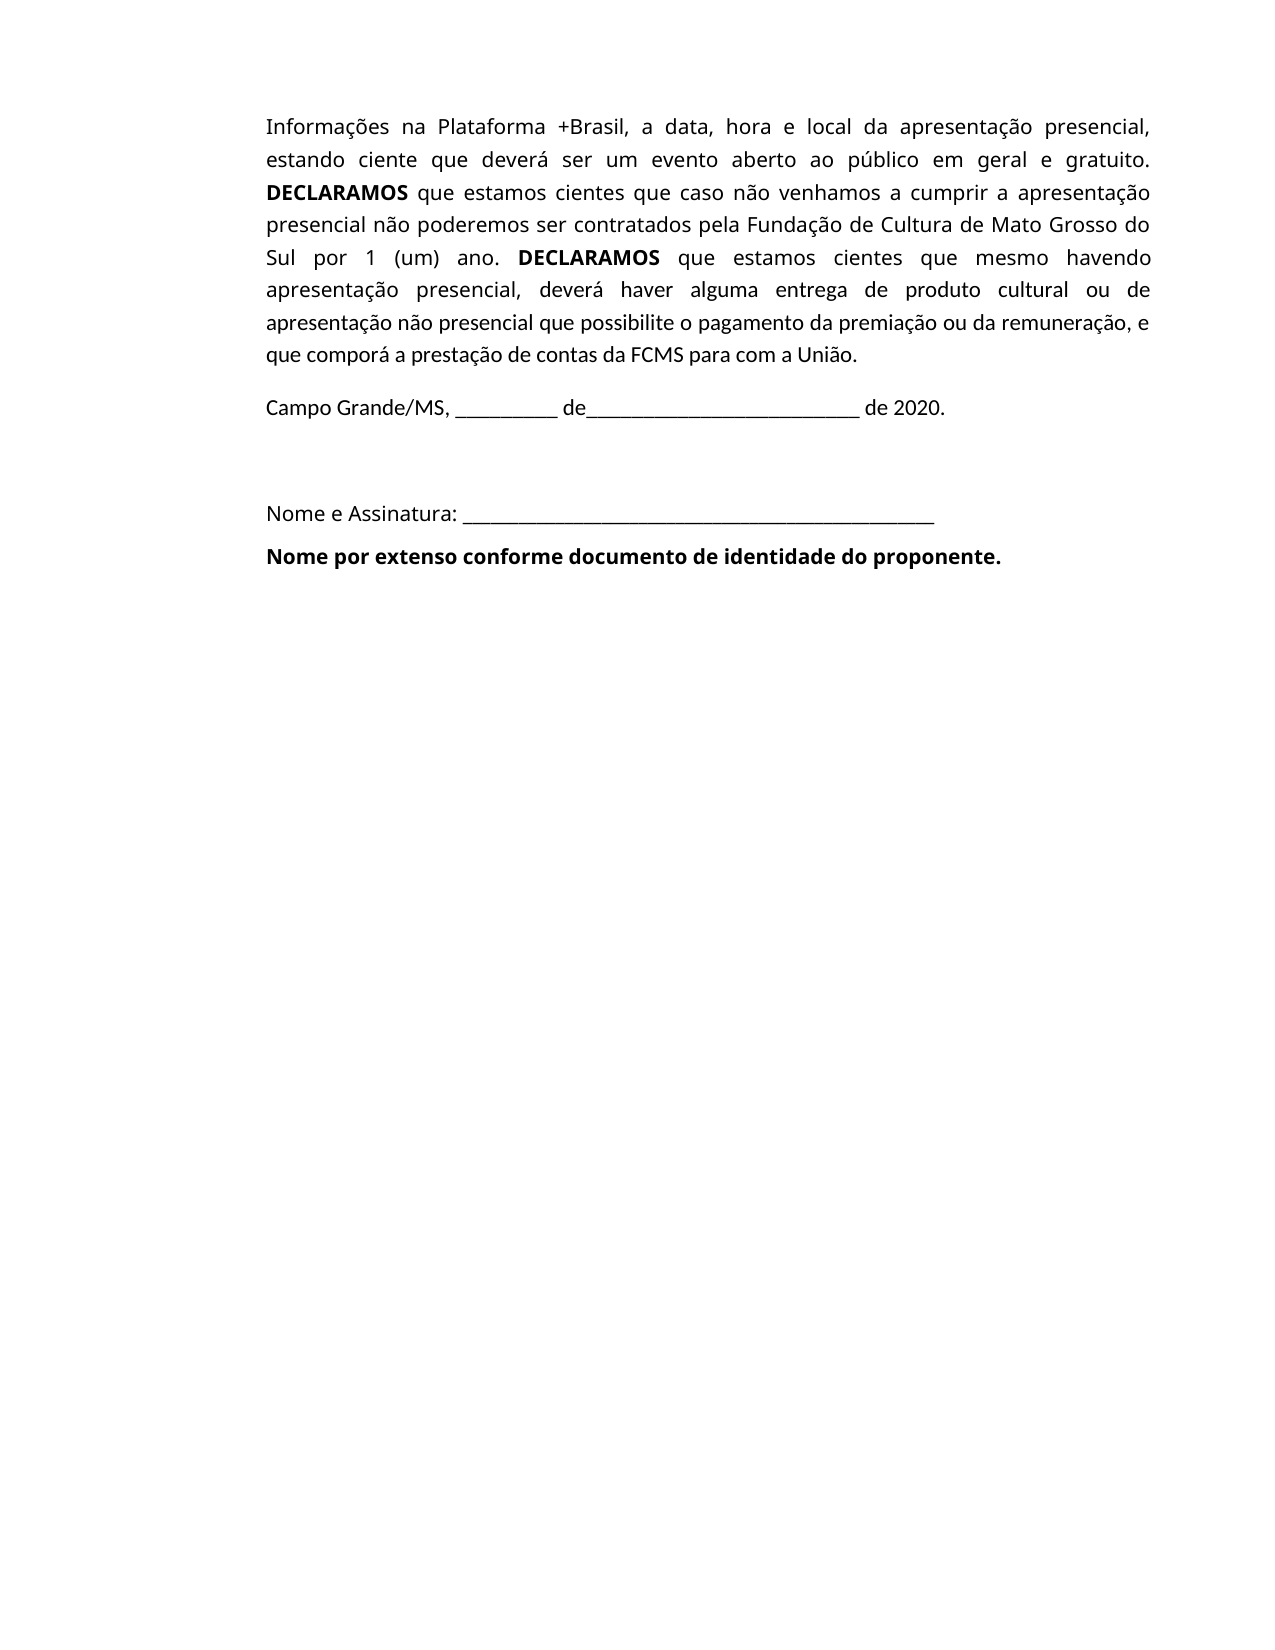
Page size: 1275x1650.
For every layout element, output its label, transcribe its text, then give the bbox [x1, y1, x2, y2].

text Nome e Assinatura: ___________________________________________________ [266, 499, 1152, 528]
text Nome por extenso conforme documento de identidade do proponente. [266, 542, 1152, 570]
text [266, 112, 1152, 368]
text Campo Grande/MS, _________ de________________________ de 2020. [266, 393, 1152, 421]
